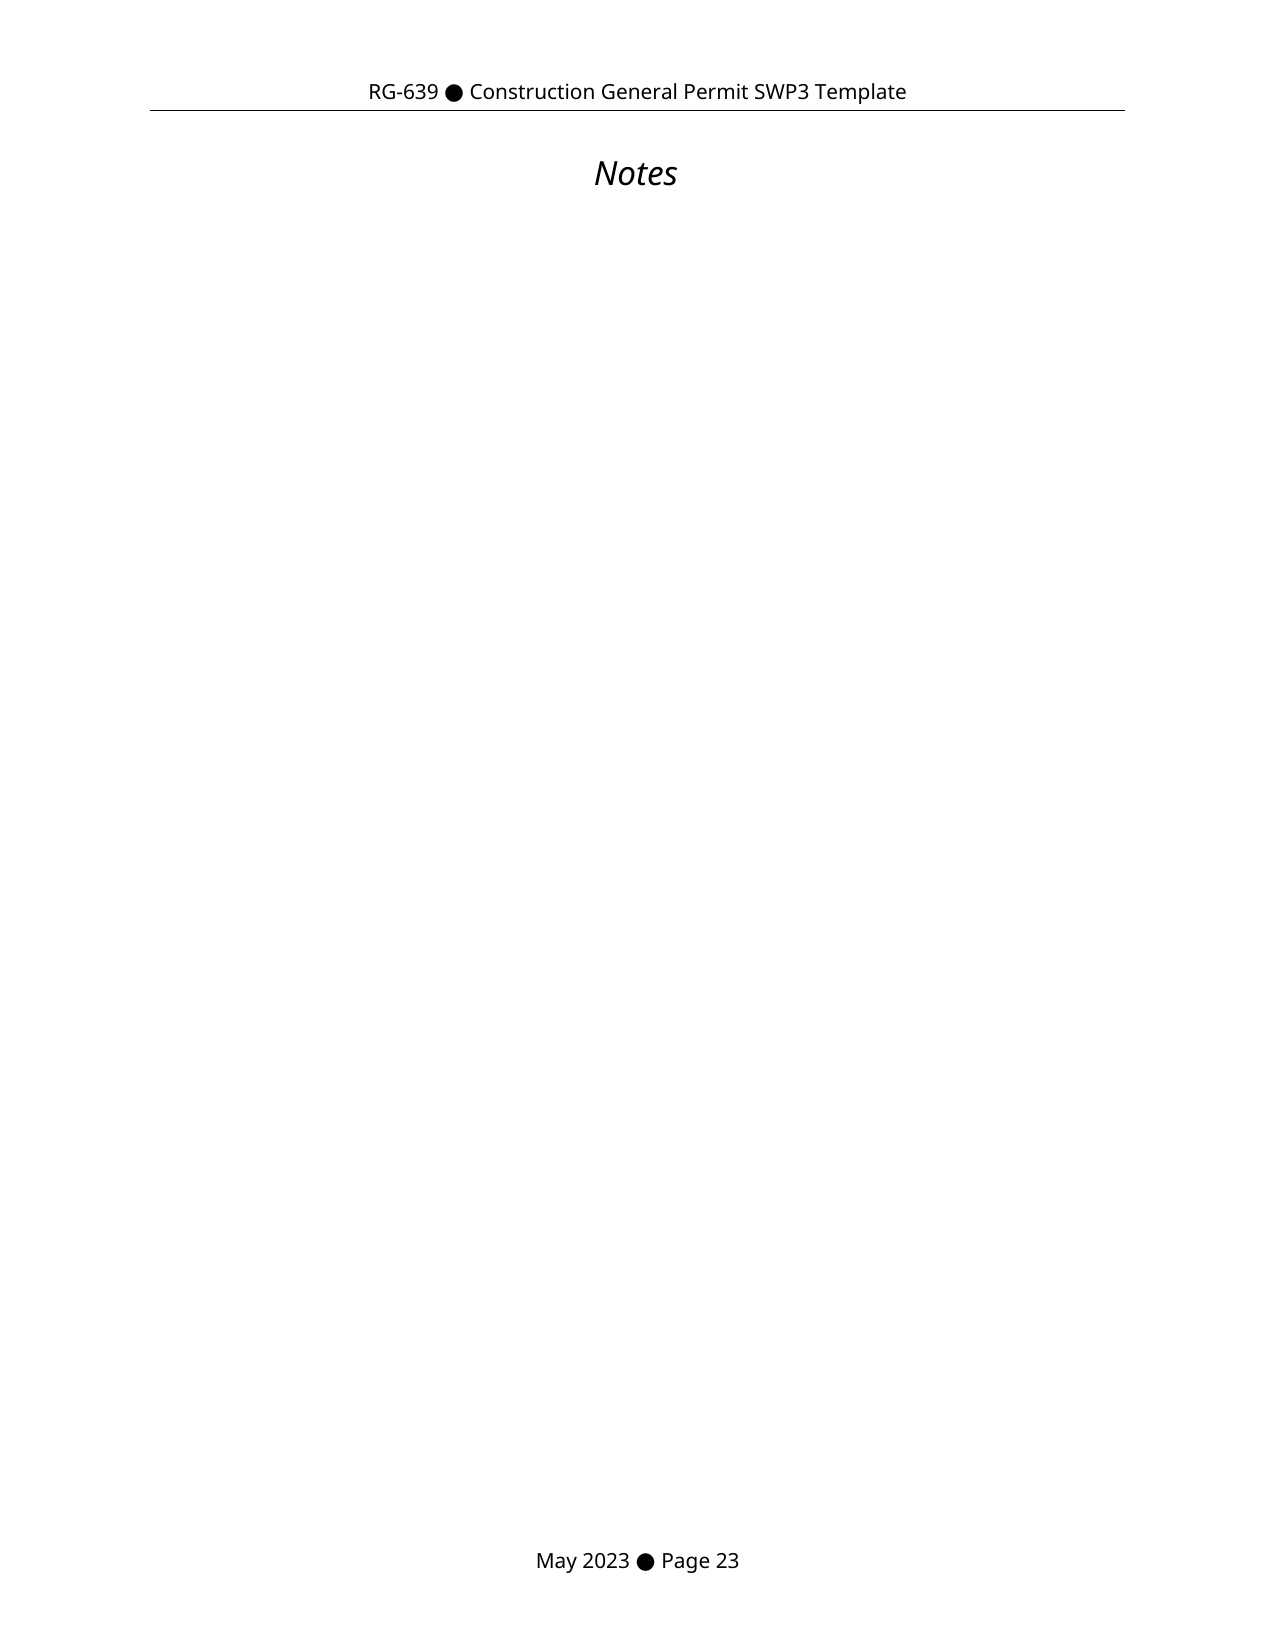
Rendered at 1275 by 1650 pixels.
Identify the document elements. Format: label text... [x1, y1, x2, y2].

text Notes [150, 150, 1125, 195]
